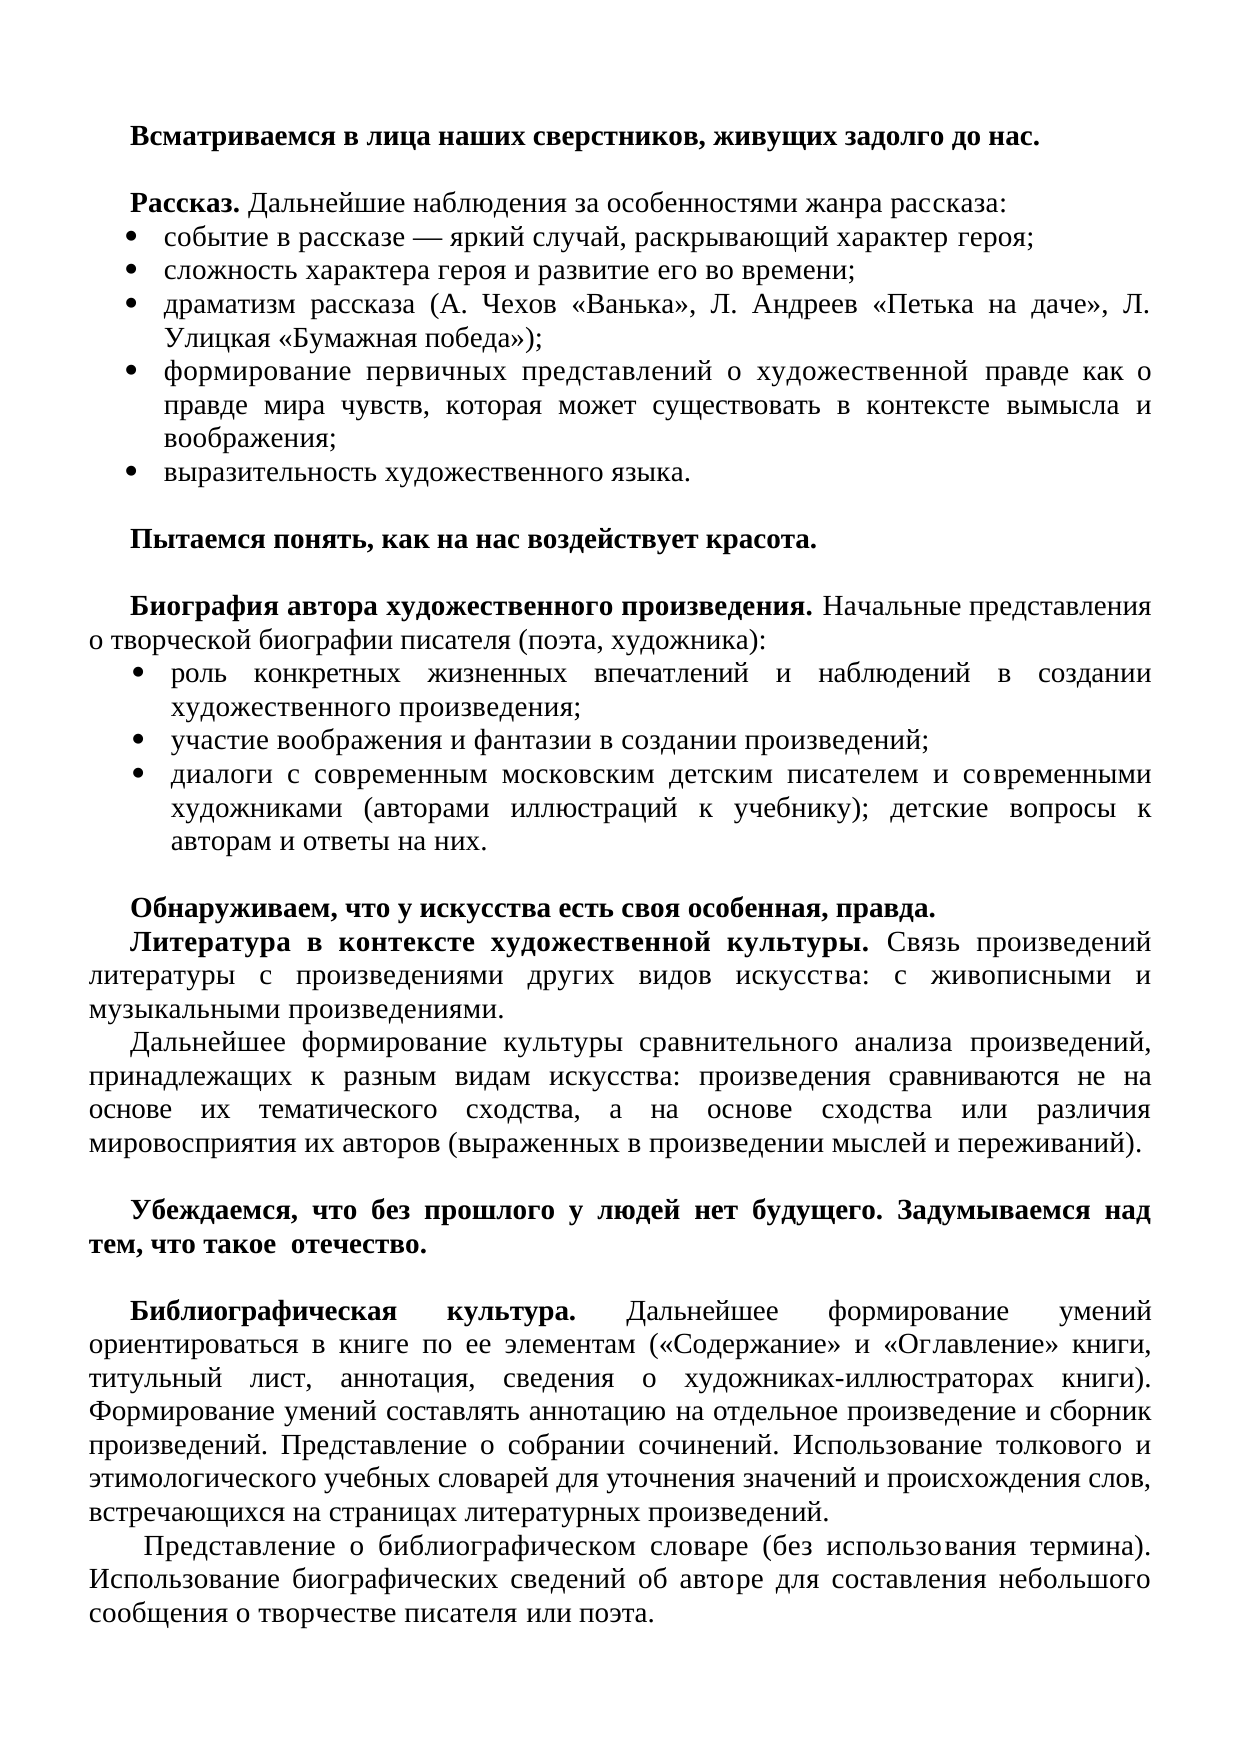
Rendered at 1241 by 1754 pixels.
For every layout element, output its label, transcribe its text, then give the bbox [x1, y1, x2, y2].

text Библиографическая культура. Дальнейшее формирование умений ориентироваться в книге по ее элементам («Содержание» и «Оглавление» книги, титульный лист, аннотация, сведения о художниках-иллюстраторах книги). Формирование умений составлять аннотацию на отдельное произведение и сборник произведений. Представление о собрании сочинений. Использование толкового и этимологического учебных словарей для уточнения значений и происхождения слов, встречающихся на страницах литературных произведений. [89, 1293, 1152, 1528]
text Рассказ. Дальнейшие наблюдения за особенностями жанра рассказа: [89, 185, 1152, 219]
text Представление о библиографическом словаре (без использования термина). Использование биографических сведений об авторе для составления небольшого сообщения о творчестве писателя или поэта. [89, 1528, 1152, 1628]
text Пытаемся понять, как на нас воздействует красота. [89, 521, 1152, 555]
text Всматриваемся в лица наших сверстников, живущих задолго до нас. [89, 118, 1152, 152]
text Биография автора художественного произведения. Начальные представления о творческой биографии писателя (поэта, художника): [89, 588, 1152, 655]
text Убеждаемся, что без прошлого у людей нет будущего. Задумываемся над тем, что такое отечество. [89, 1192, 1152, 1259]
list драматизм рассказа (А. Чехов «Ванька», Л. Андреев «Петька на даче», Л. Улицкая «Бумажная победа»); [126, 286, 1152, 353]
list роль конкретных жизненных впечатлений и наблюдений в создании художественного произведения; [133, 655, 1152, 722]
list сложность характера героя и развитие его во времени; [126, 252, 1152, 286]
text Литература в контексте художественной культуры. Связь произведений литературы с произведениями других видов искусства: с живописными и музыкальными произведениями. [89, 924, 1152, 1024]
list выразительность художественного языка. [126, 454, 1152, 488]
list диалоги с современным московским детским писателем и современными художниками (авторами иллюстраций к учебнику); детские вопросы к авторам и ответы на них. [133, 756, 1152, 857]
text Дальнейшее формирование культуры сравнительного анализа произведений, принадлежащих к разным видам искусства: произведения сравниваются не на основе их тематического сходства, а на основе сходства или различия мировосприятия их авторов (выраженных в произведении мыслей и переживаний). [89, 1024, 1152, 1159]
text Обнаруживаем, что у искусства есть своя особенная, правда. [89, 890, 1152, 924]
list формирование первичных представлений о художественной правде как о правде мира чувств, которая может существовать в контексте вымысла и воображения; [126, 353, 1152, 454]
list событие в рассказе — яркий случай, раскрывающий характер героя; [126, 219, 1152, 252]
list участие воображения и фантазии в создании произведений; [133, 722, 1152, 756]
